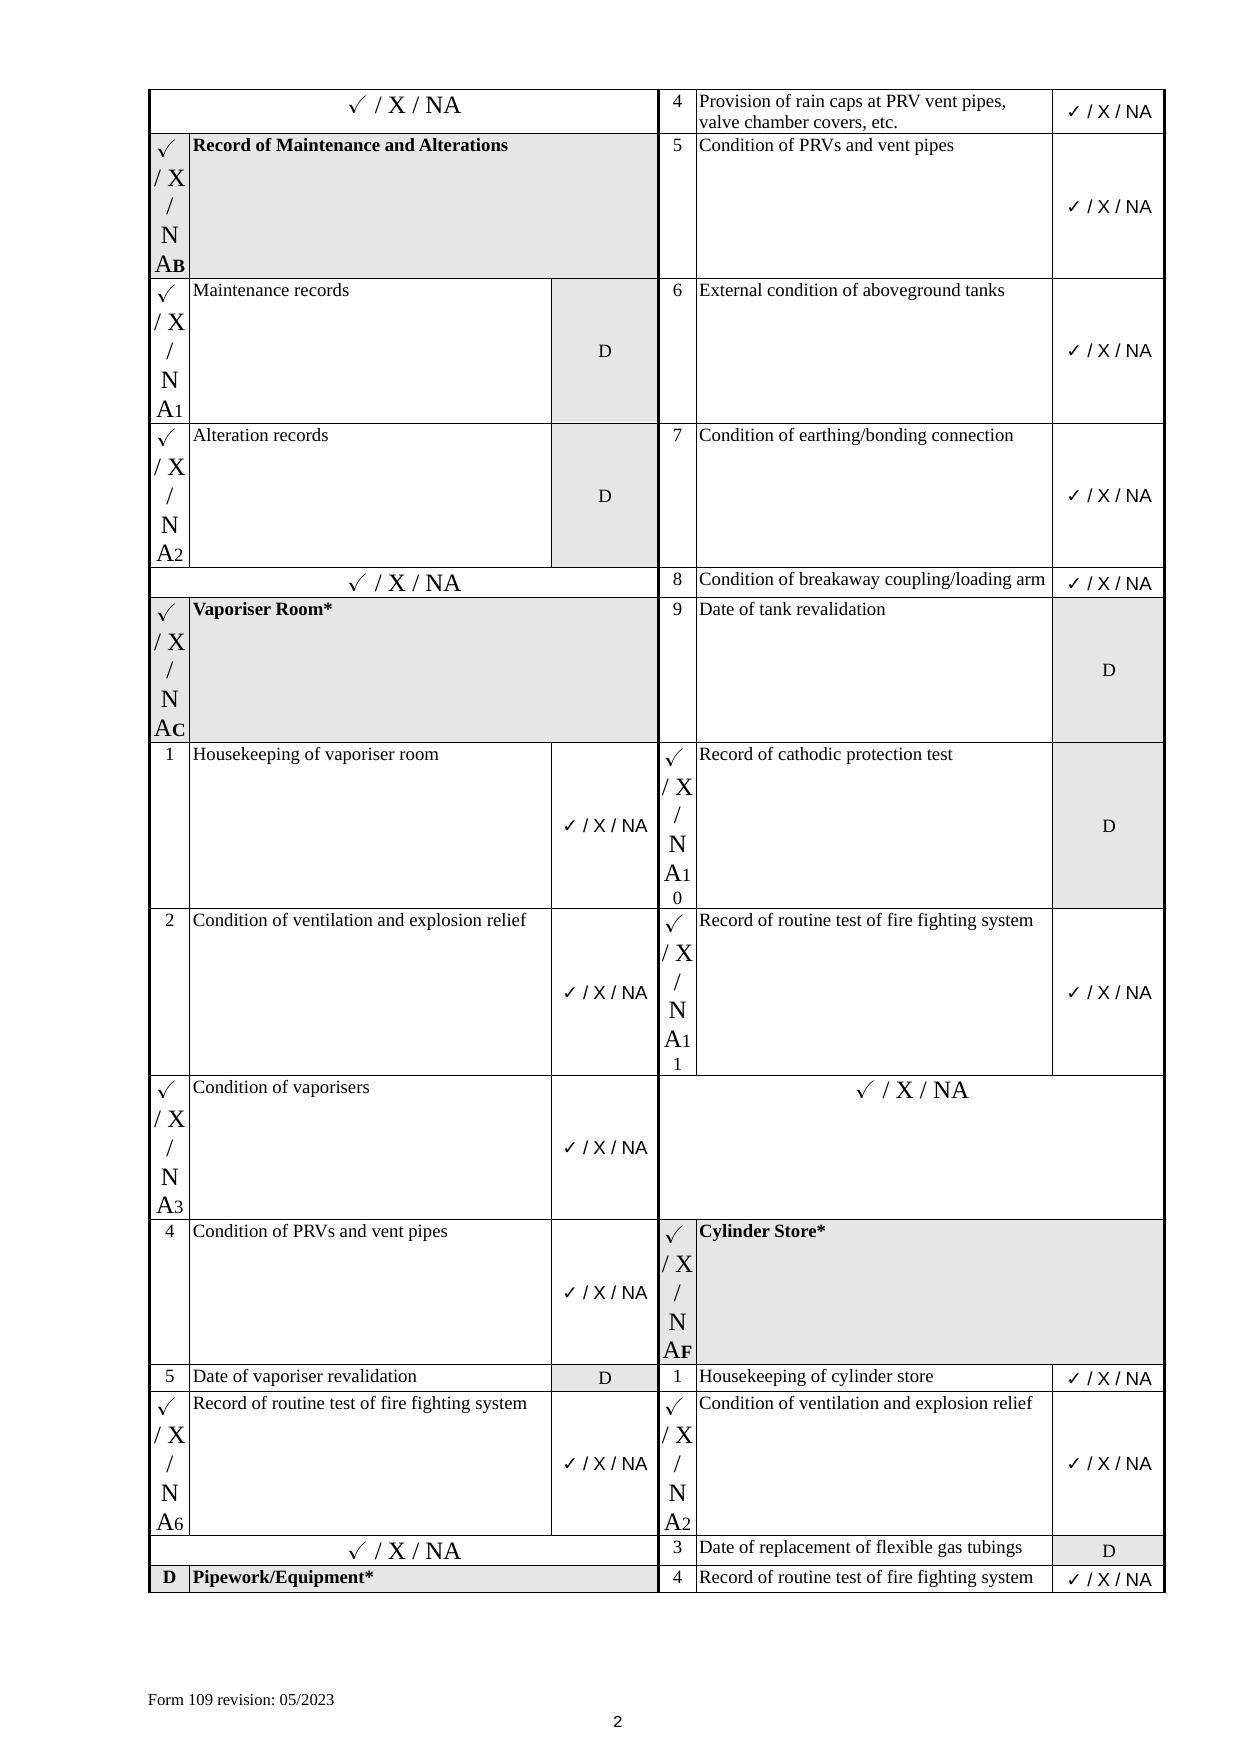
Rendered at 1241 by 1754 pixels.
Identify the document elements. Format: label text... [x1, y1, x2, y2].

table_cell Condition of PRVs and vent pipes [697, 134, 1052, 278]
table_cell Condition of vaporisers [190, 1076, 551, 1219]
table_cell Cylinder Store* [697, 1220, 1163, 1364]
table_cell 4 [660, 1566, 696, 1592]
table_cell Pipework/Equipment* [190, 1566, 657, 1592]
table_cell Vaporiser Room* [190, 598, 657, 742]
table_cell Housekeeping of cylinder store [697, 1365, 1052, 1391]
table_cell 5 [660, 134, 696, 278]
table_cell Record of routine test of fire fighting system [697, 1566, 1052, 1592]
table_cell 9 [660, 598, 696, 742]
table_cell 1 [660, 1365, 696, 1391]
table_cell 6 [151, 1392, 189, 1535]
table_cell Record of cathodic protection test [697, 743, 1052, 908]
table_cell [660, 1076, 1163, 1219]
table_cell Condition of PRVs and vent pipes [190, 1220, 551, 1364]
table_cell External condition of aboveground tanks [697, 279, 1052, 422]
table_cell D [1053, 743, 1163, 908]
table_cell D [552, 1365, 657, 1391]
table_cell F [660, 1220, 696, 1364]
table_cell Condition of ventilation and explosion relief [190, 909, 551, 1074]
table_cell Date of tank revalidation [697, 598, 1052, 742]
table_cell 10 [660, 743, 696, 908]
table_cell [151, 90, 657, 133]
table_cell D [552, 279, 657, 422]
table_cell Provision of rain caps at PRV vent pipes, valve chamber covers, etc. [697, 90, 1052, 133]
table_cell Record of routine test of fire fighting system [190, 1392, 551, 1535]
table_cell Housekeeping of vaporiser room [190, 743, 551, 908]
table_cell 7 [660, 424, 696, 567]
table_cell Condition of ventilation and explosion relief [697, 1392, 1052, 1535]
table_cell Alteration records [190, 424, 551, 567]
table_cell C [151, 598, 189, 742]
table_cell D [151, 1566, 189, 1592]
table_cell Condition of breakaway coupling/loading arm [697, 568, 1052, 597]
table_cell 2 [151, 424, 189, 567]
table_cell [151, 1536, 657, 1565]
table_cell Maintenance records [190, 279, 551, 422]
table_cell 4 [660, 90, 696, 133]
table_cell 11 [660, 909, 696, 1074]
table_cell D [1053, 598, 1163, 742]
table_cell Condition of earthing/bonding connection [697, 424, 1052, 567]
table_cell Date of vaporiser revalidation [190, 1365, 551, 1391]
table_cell 5 [151, 1365, 189, 1391]
table_cell Record of Maintenance and Alterations [190, 134, 657, 278]
table_cell 3 [660, 1536, 696, 1565]
table_cell 1 [151, 743, 189, 908]
table_cell D [1053, 1536, 1163, 1565]
table_cell 3 [151, 1076, 189, 1219]
table_cell Date of replacement of flexible gas tubings [697, 1536, 1052, 1565]
table_cell 8 [660, 568, 696, 597]
table_cell 1 [151, 279, 189, 422]
table_cell 6 [660, 279, 696, 422]
table_cell Record of routine test of fire fighting system [697, 909, 1052, 1074]
table_cell B [151, 134, 189, 278]
table_cell 2 [660, 1392, 696, 1535]
table_cell 2 [151, 909, 189, 1074]
table_cell D [552, 424, 657, 567]
table_cell 4 [151, 1220, 189, 1364]
table_cell [151, 568, 657, 597]
